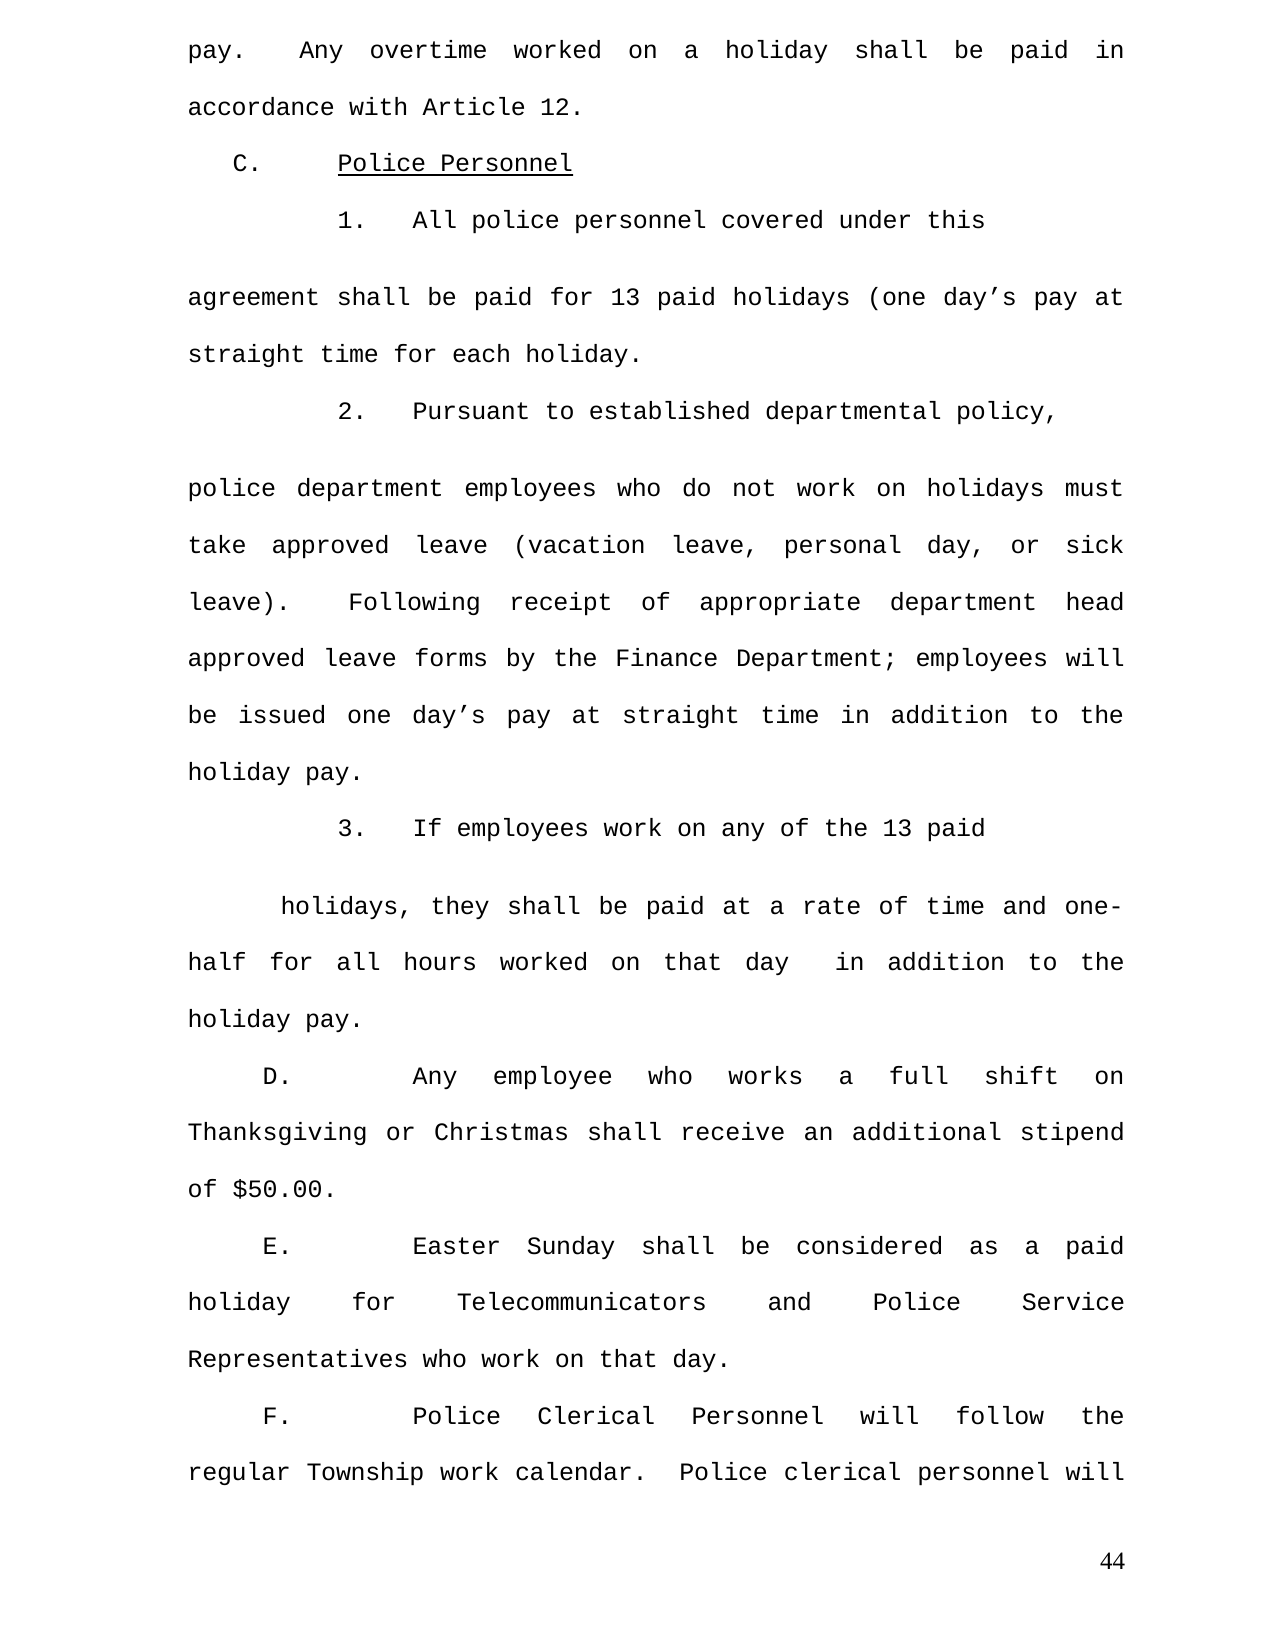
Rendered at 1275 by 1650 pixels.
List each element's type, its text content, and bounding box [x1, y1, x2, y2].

list If employees work on any of the 13 paid [337, 816, 1125, 844]
list All police personnel covered under this [337, 207, 1125, 236]
text holidays, they shall be paid at a rate of time and one-half for all hours worked on that day in addition to the holiday pay. [187, 893, 1125, 1035]
text C. Police Personnel [187, 151, 1125, 179]
text police department employees who do not work on holidays must take approved leave (vacation leave, personal day, or sick leave). Following receipt of appropriate department head approved leave forms by the Finance Department; employees will be issued one day’s pay at straight time in addition to the holiday pay. [187, 476, 1125, 787]
list Pursuant to established departmental policy, [337, 398, 1125, 427]
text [187, 37, 1125, 122]
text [187, 1403, 1125, 1488]
text agreement shall be paid for 13 paid holidays (one day’s pay at straight time for each holiday. [187, 285, 1125, 370]
text D. Any employee who works a full shift on Thanksgiving or Christmas shall receive an additional stipend of $50.00. [187, 1063, 1125, 1205]
text E. Easter Sunday shall be considered as a paid holiday for Telecommunicators and Police Service Representatives who work on that day. [187, 1233, 1125, 1375]
